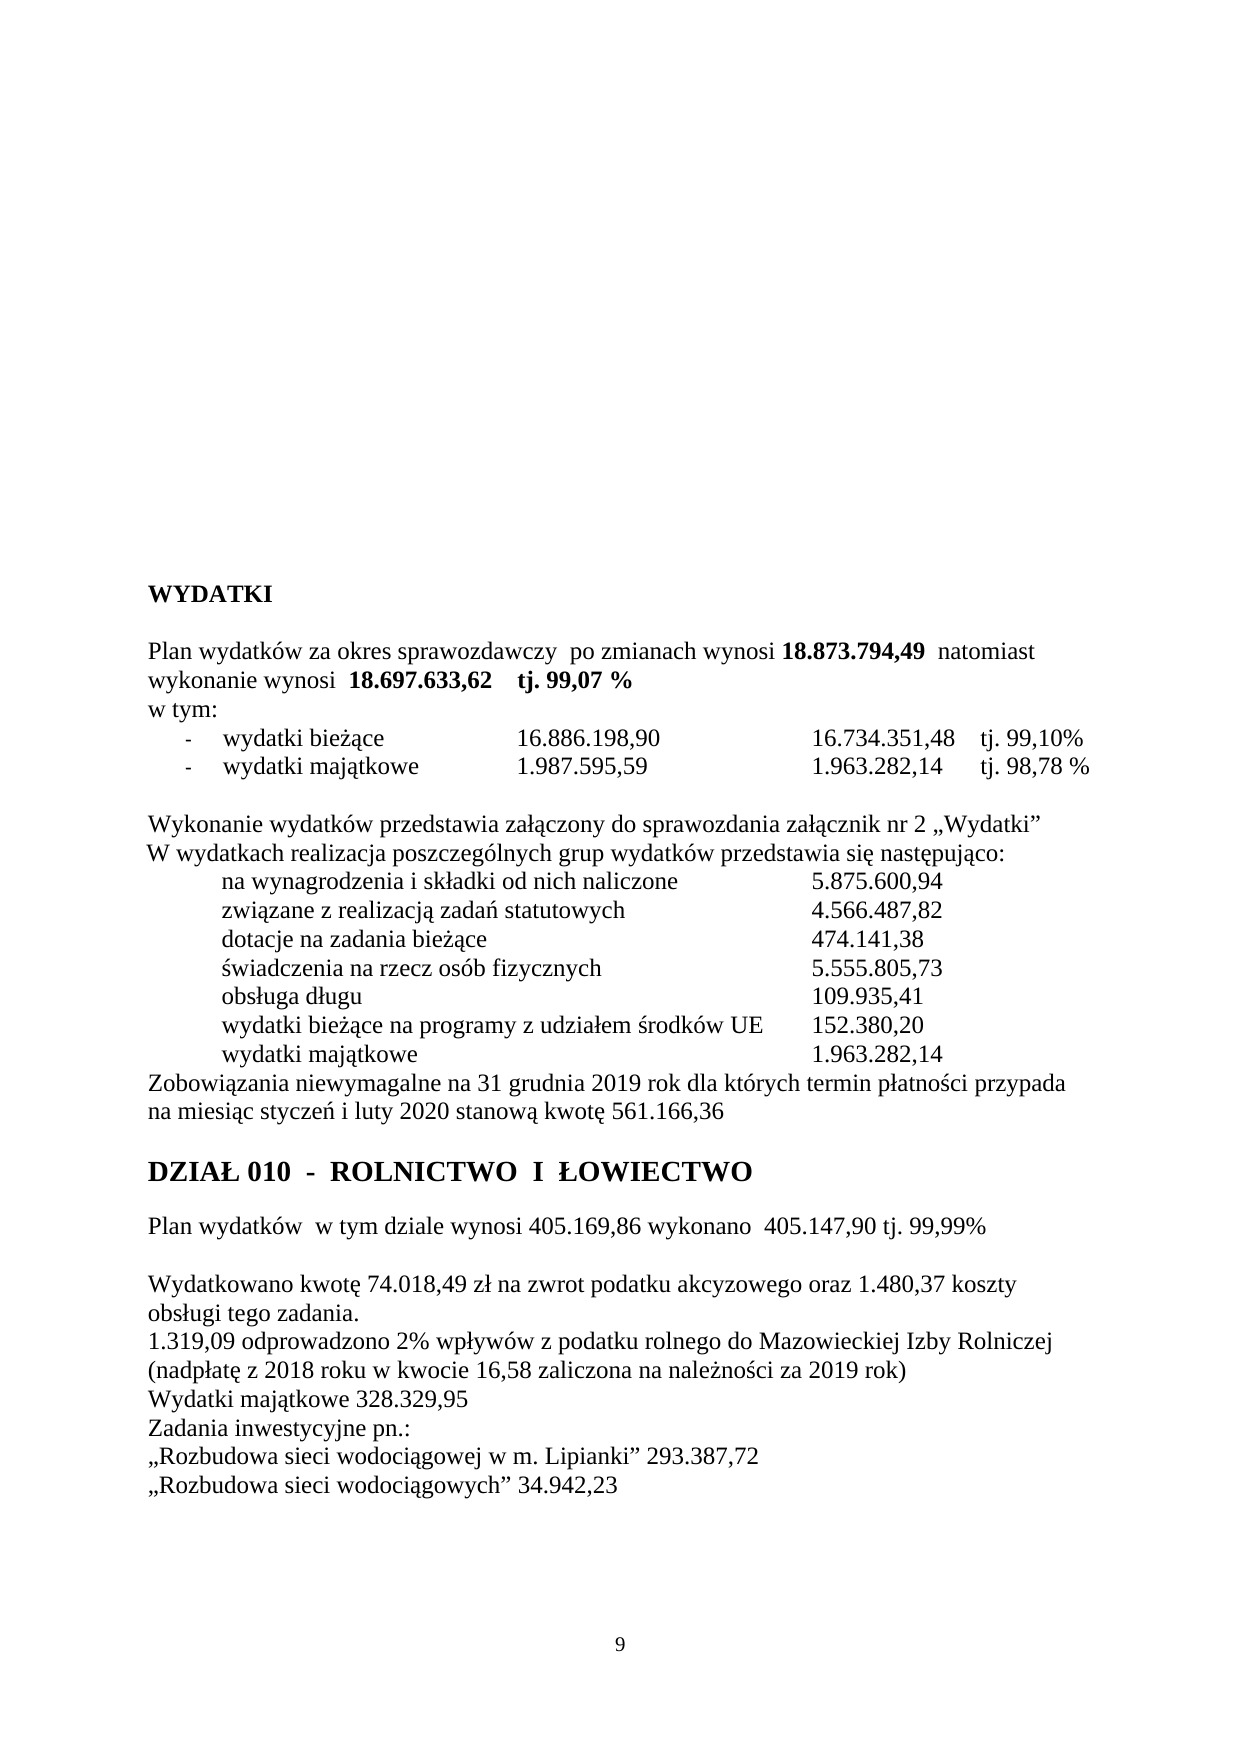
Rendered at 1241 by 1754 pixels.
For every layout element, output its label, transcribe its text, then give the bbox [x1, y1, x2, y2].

text dotacje na zadania bieżące 474.141,38 [148, 924, 1093, 953]
subtitle DZIAŁ 010 - ROLNICTWO I ŁOWIECTWO [148, 1154, 1093, 1187]
list wydatki bieżące 16.886.198,90 16.734.351,48 tj. 99,10% [185, 723, 1093, 751]
text WYDATKI [148, 579, 1093, 608]
text wydatki majątkowe 1.963.282,14 [148, 1039, 1093, 1068]
text Zobowiązania niewymagalne na 31 grudnia 2019 rok dla których termin płatności przypada na miesiąc styczeń i luty 2020 stanową kwotę 561.166,36 [148, 1068, 1093, 1125]
subtitle W wydatkach realizacja poszczególnych grup wydatków przedstawia się następująco: [146, 838, 1093, 866]
text wydatki bieżące na programy z udziałem środków UE 152.380,20 [148, 1010, 1093, 1039]
text obsługa długu 109.935,41 [148, 981, 1093, 1010]
text Plan wydatków za okres sprawozdawczy po zmianach wynosi 18.873.794,49 natomiast [148, 636, 1093, 665]
text Wydatkowano kwotę 74.018,49 zł na zwrot podatku akcyzowego oraz 1.480,37 koszty obsługi tego zadania. [148, 1269, 1093, 1326]
text „Rozbudowa sieci wodociągowej w m. Lipianki” 293.387,72 [148, 1441, 1093, 1470]
text Wydatki majątkowe 328.329,95 [148, 1384, 1093, 1413]
text 1.319,09 odprowadzono 2% wpływów z podatku rolnego do Mazowieckiej Izby Rolniczej (nadpłatę z 2018 roku w kwocie 16,58 zaliczona na należności za 2019 rok) [148, 1326, 1093, 1384]
text na wynagrodzenia i składki od nich naliczone 5.875.600,94 [148, 866, 1093, 895]
text „Rozbudowa sieci wodociągowych” 34.942,23 [148, 1470, 1093, 1499]
text wykonanie wynosi 18.697.633,62 tj. 99,07 % [148, 665, 1093, 694]
text świadczenia na rzecz osób fizycznych 5.555.805,73 [148, 953, 1093, 981]
text Zadania inwestycyjne pn.: [148, 1413, 1093, 1441]
text Wykonanie wydatków przedstawia załączony do sprawozdania załącznik nr 2 „Wydatki” [148, 809, 1093, 838]
text związane z realizacją zadań statutowych 4.566.487,82 [148, 895, 1093, 924]
list wydatki majątkowe 1.987.595,59 1.963.282,14 tj. 98,78 % [185, 751, 1093, 780]
text w tym: [148, 694, 1093, 723]
text Plan wydatków w tym dziale wynosi 405.169,86 wykonano 405.147,90 tj. 99,99% [148, 1211, 1093, 1240]
